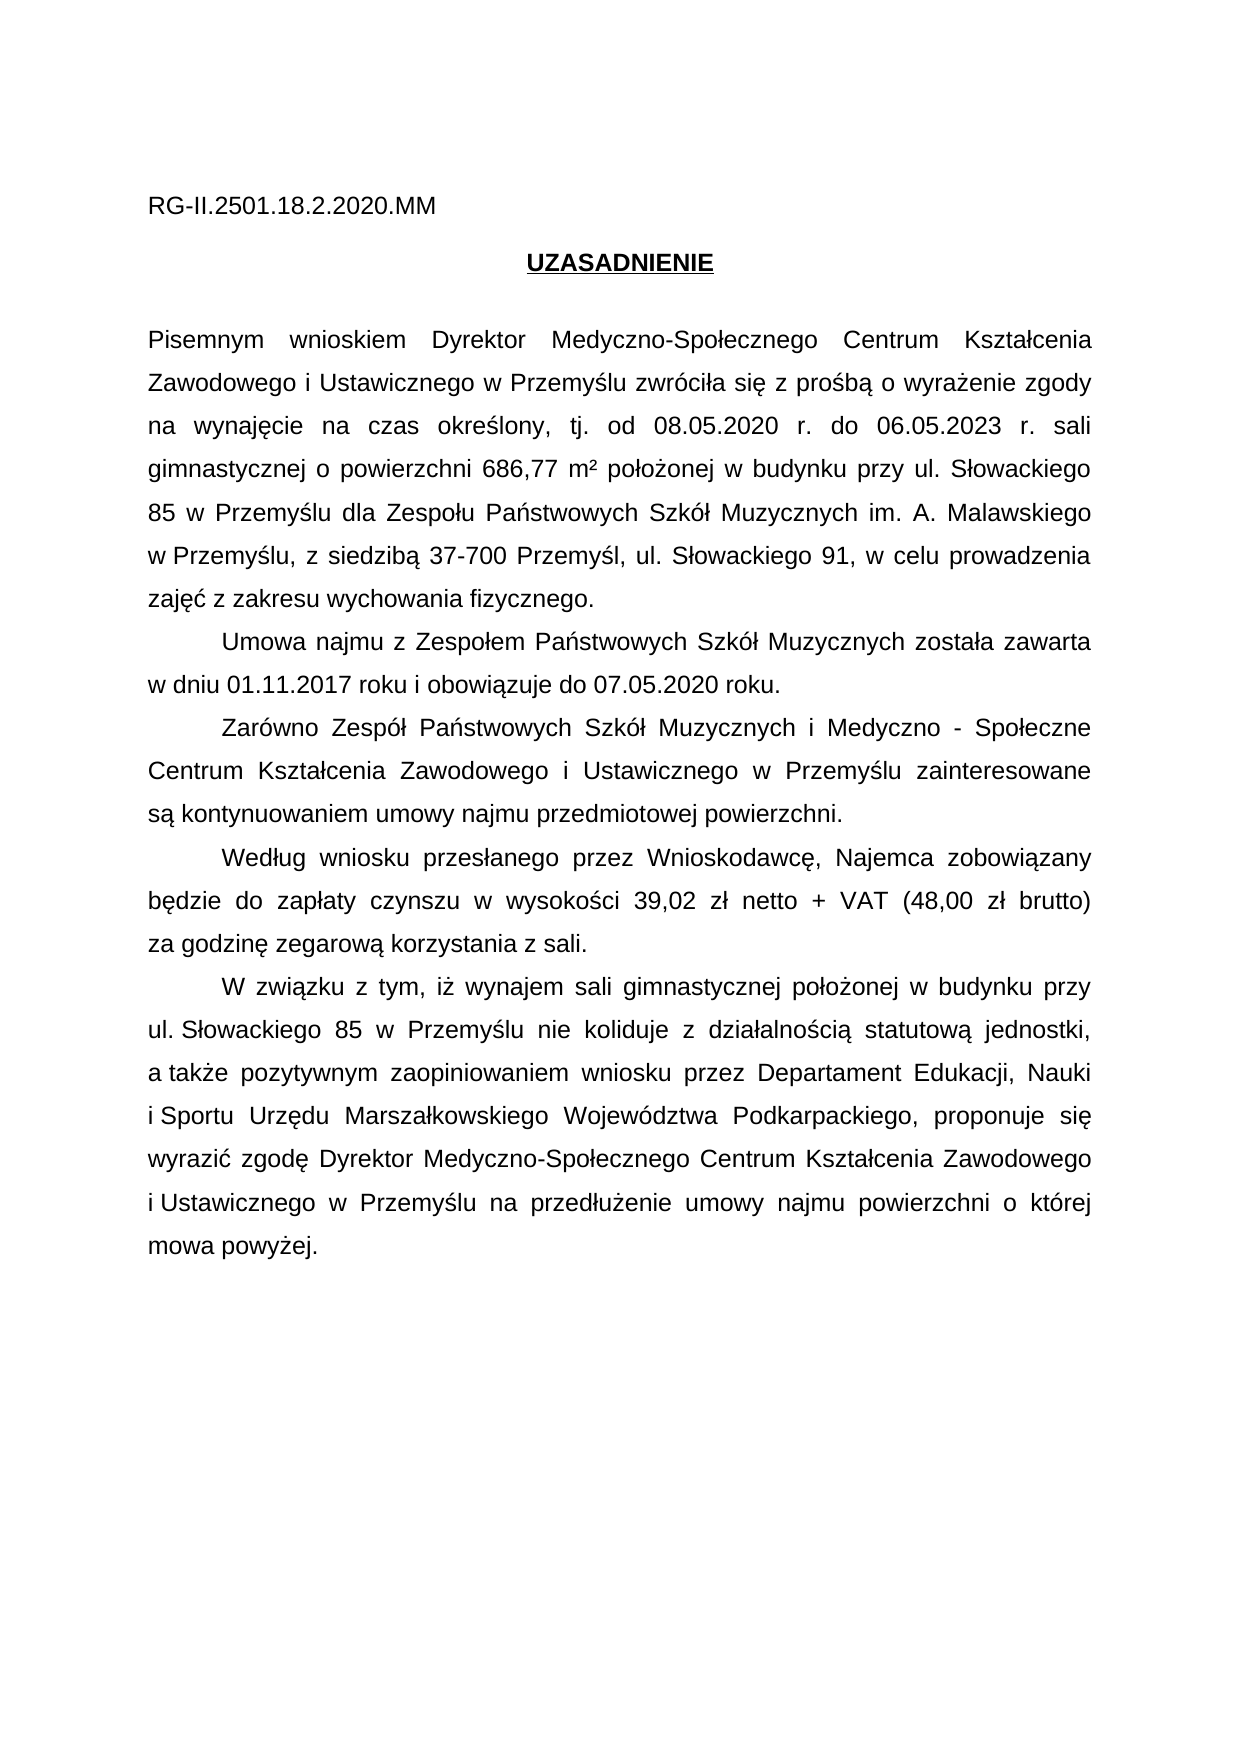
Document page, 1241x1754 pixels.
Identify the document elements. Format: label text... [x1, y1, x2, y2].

text Umowa najmu z Zespołem Państwowych Szkół Muzycznych została zawarta w dniu 01.11.2017 roku i obowiązuje do 07.05.2020 roku. [148, 627, 1093, 699]
text Zarówno Zespół Państwowych Szkół Muzycznych i Medyczno - Społeczne Centrum Kształcenia Zawodowego i Ustawicznego w Przemyślu zainteresowane są kontynuowaniem umowy najmu przedmiotowej powierzchni. [148, 713, 1093, 828]
text RG-II.2501.18.2.2020.MM [148, 191, 1093, 219]
text Według wniosku przesłanego przez Wnioskodawcę, Najemca zobowiązany będzie do zapłaty czynszu w wysokości 39,02 zł netto + VAT (48,00 zł brutto) za godzinę zegarową korzystania z sali. [148, 843, 1093, 958]
subtitle UZASADNIENIE [148, 248, 1093, 277]
text W związku z tym, iż wynajem sali gimnastycznej położonej w budynku przy ul. Słowackiego 85 w Przemyślu nie koliduje z działalnością statutową jednostki, a także pozytywnym zaopiniowaniem wniosku przez Departament Edukacji, Nauki i Sportu Urzędu Marszałkowskiego Województwa Podkarpackiego, proponuje się wyrazić zgodę Dyrektor Medyczno-Społecznego Centrum Kształcenia Zawodowego i Ustawicznego w Przemyślu na przedłużenie umowy najmu powierzchni o której mowa powyżej. [148, 972, 1093, 1259]
text Pisemnym wnioskiem Dyrektor Medyczno-Społecznego Centrum Kształcenia Zawodowego i Ustawicznego w Przemyślu zwróciła się z prośbą o wyrażenie zgody na wynajęcie na czas określony, tj. od 08.05.2020 r. do 06.05.2023 r. sali gimnastycznej o powierzchni 686,77 m² położonej w budynku przy ul. Słowackiego 85 w Przemyślu dla Zespołu Państwowych Szkół Muzycznych im. A. Malawskiego w Przemyślu, z siedzibą 37-700 Przemyśl, ul. Słowackiego 91, w celu prowadzenia zajęć z zakresu wychowania fizycznego. [148, 325, 1093, 613]
